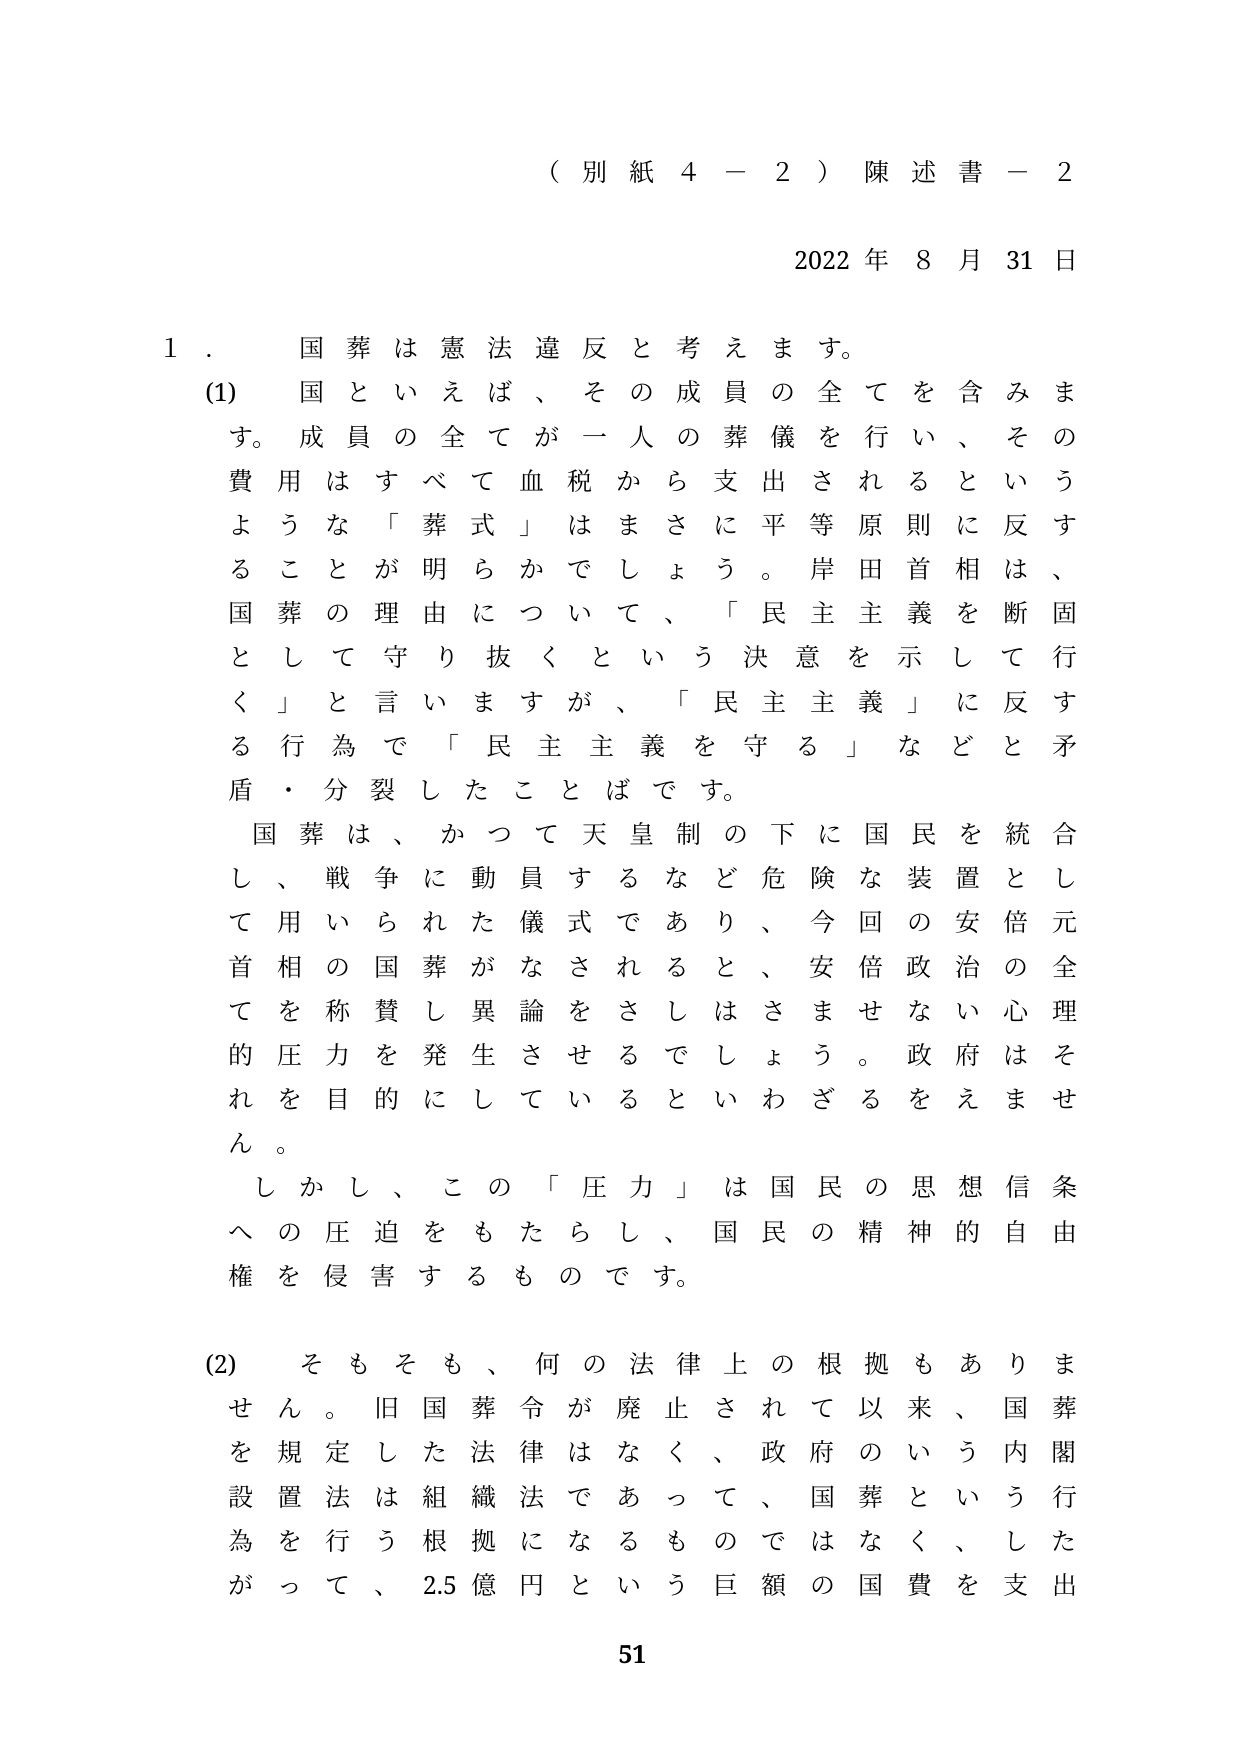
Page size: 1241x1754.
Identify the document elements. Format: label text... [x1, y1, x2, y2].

text 国葬は、かつて天皇制の下に国民を統合し、戦争に動員するなど危険な装置として用いられた儀式であり、今回の安倍元首相の国葬がなされると、安倍政治の全てを称賛し異論をさしはさませない心理的圧力を発生させるでしょう。政府はそれを目的にしているといわざるをえません。 [205, 811, 1100, 1164]
text しかし、この「圧力」は国民の思想信条への圧迫をもたらし、国民の精神的自由権を侵害するものです。 [205, 1164, 1100, 1297]
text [182, 1341, 1100, 1606]
text (1) 国といえば、その成員の全てを含みます。成員の全てが一人の葬儀を行い、その費用はすべて血税から支出されるというような「葬式」はまさに平等原則に反することが明らかでしょう。岸田首相は、国葬の理由について、「民主主義を断固として守り抜くという決意を示して行く」と言いますが、「民主主義」に反する行為で「民主主義を守る」などと矛盾・分裂したことばです。 [182, 369, 1100, 811]
text １． 国葬は憲法違反と考えます。 [158, 325, 1100, 369]
text 2022年８月31日 [158, 237, 1100, 281]
subtitle （別紙４－２）陳述書－２ [158, 148, 1100, 192]
